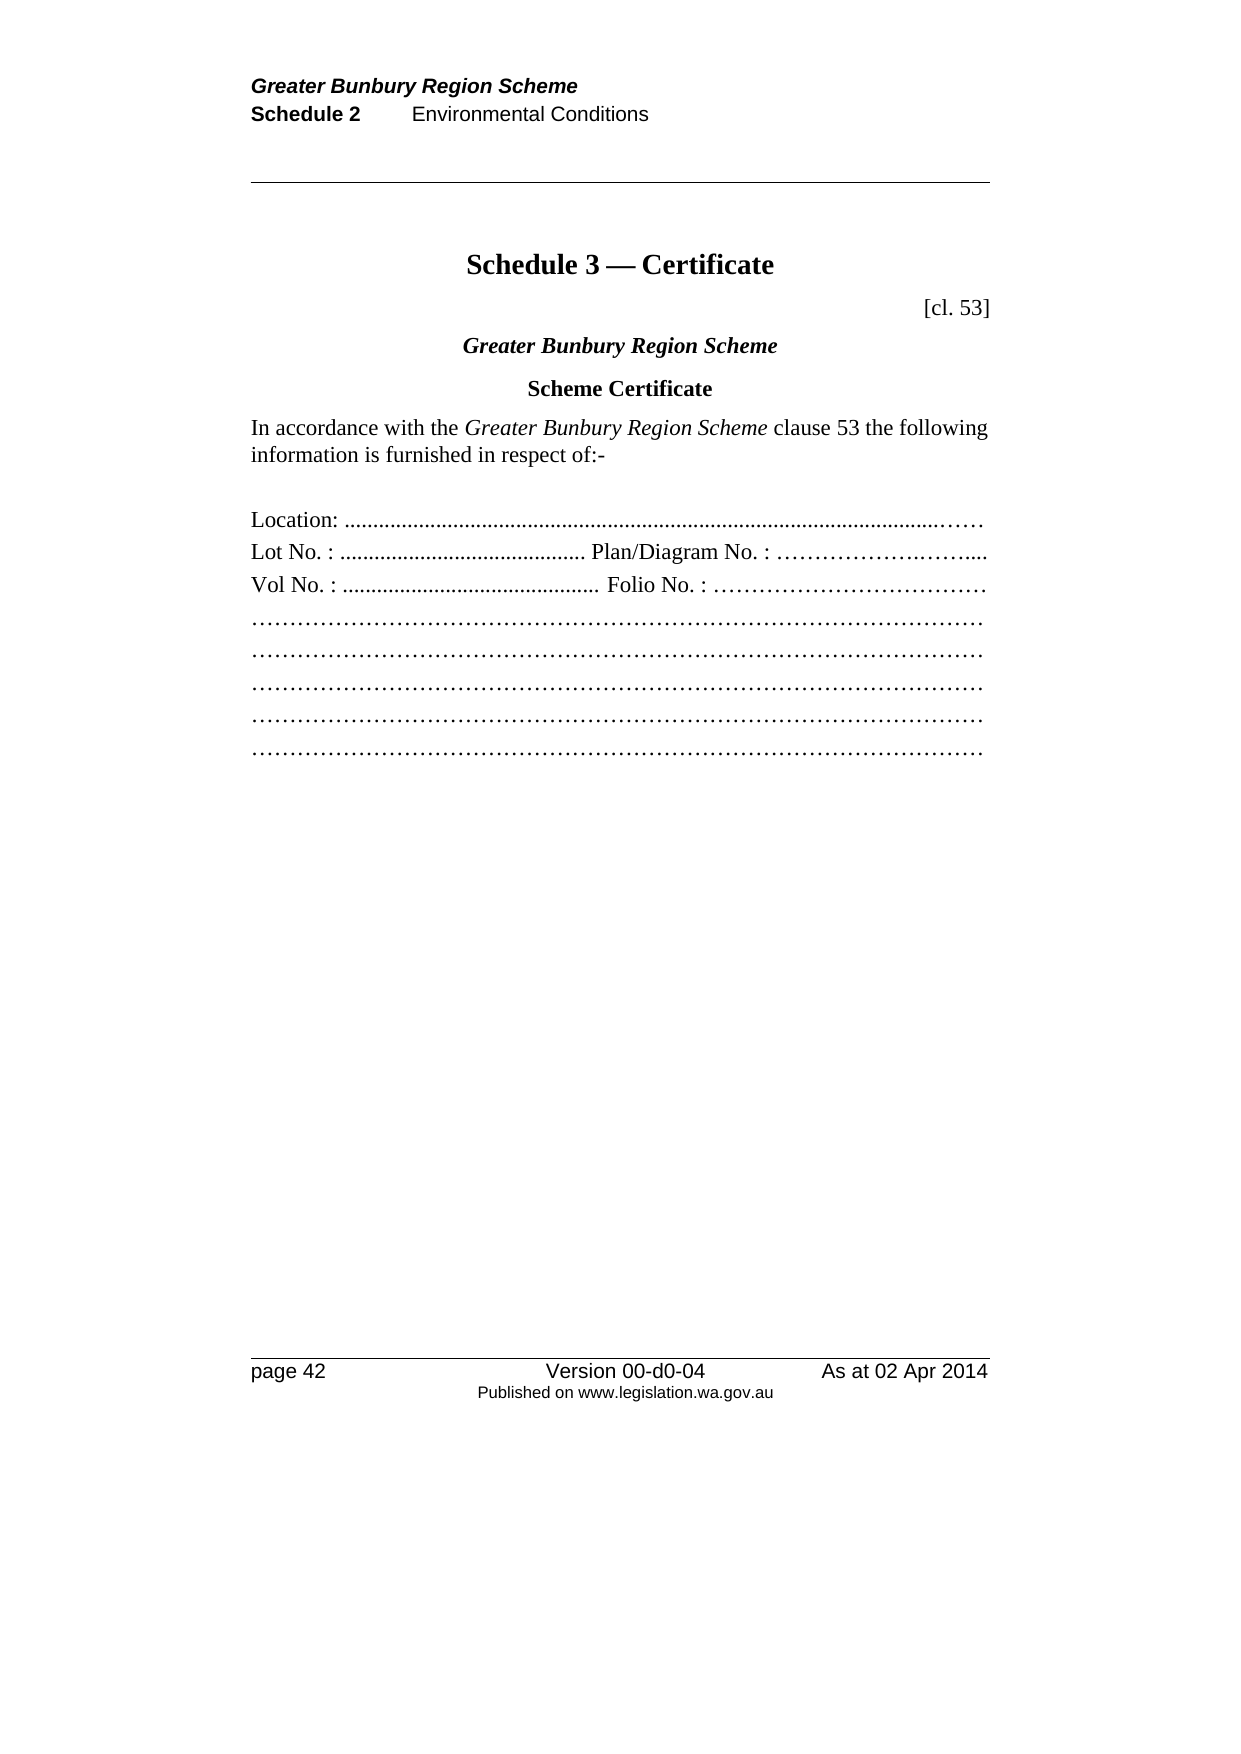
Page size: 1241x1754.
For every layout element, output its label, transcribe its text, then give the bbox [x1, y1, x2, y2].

text …………………………………………………………………………………… [251, 636, 990, 663]
text …………………………………………………………………………………… [251, 734, 990, 760]
subtitle Schedule 3 — Certificate [251, 247, 990, 281]
text [cl. 53] [251, 293, 990, 320]
text …………………………………………………………………………………… [251, 669, 990, 695]
subtitle Scheme Certificate [251, 375, 990, 402]
text …………………………………………………………………………………… [251, 604, 990, 630]
text In accordance with the Greater Bunbury Region Scheme clause 53 the following information is furnished in respect of:- [251, 414, 990, 467]
text Vol No. : ............................................. Folio No. : ……………………………… [251, 571, 990, 597]
subtitle Greater Bunbury Region Scheme [251, 332, 990, 359]
text Location: ........................................................................................................…… [251, 506, 990, 532]
text …………………………………………………………………………………… [251, 701, 990, 728]
text Lot No. : ........................................... Plan/Diagram No. : ……………….…….... [251, 538, 990, 565]
